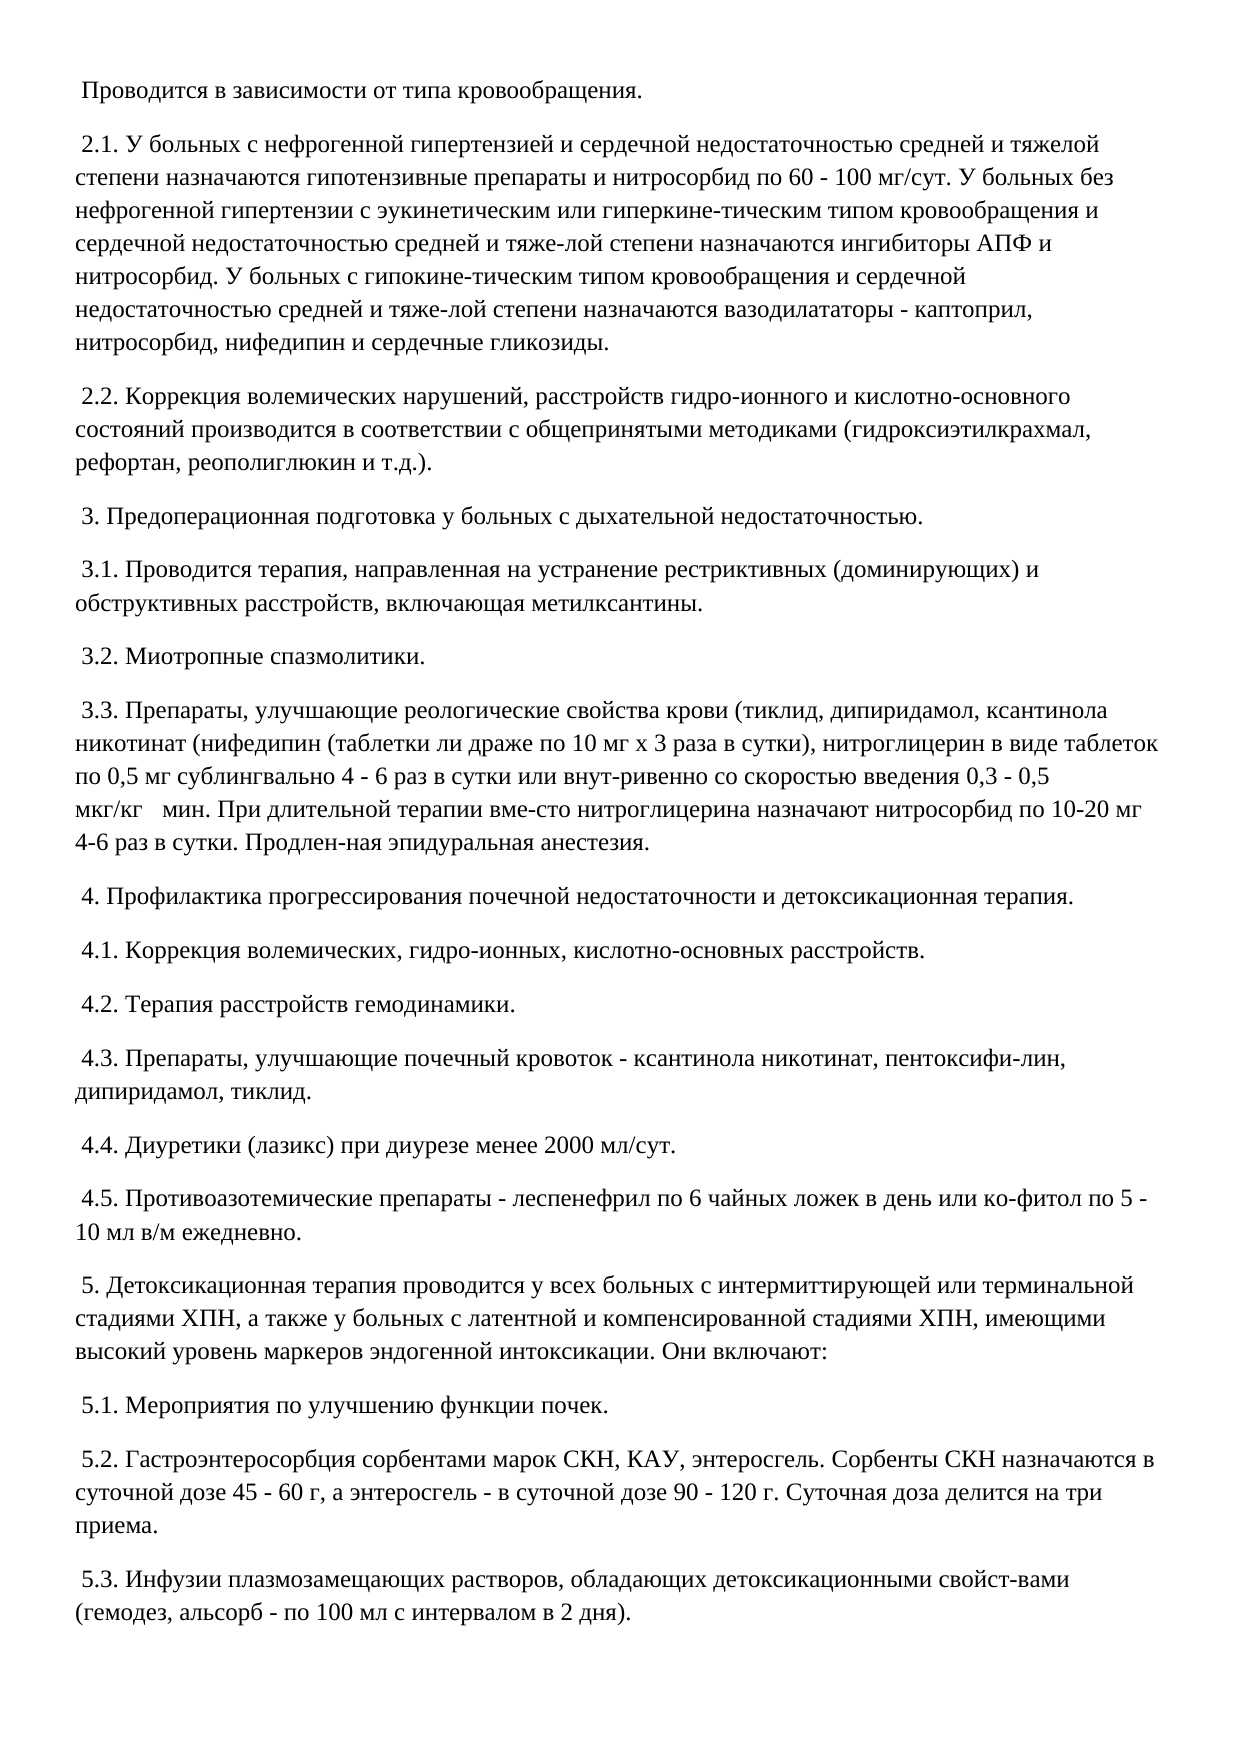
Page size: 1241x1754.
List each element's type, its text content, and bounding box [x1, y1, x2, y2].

text 5.2. Гастроэнтеросорбция сорбентами марок СКН, КАУ, энтеросгель. Сорбенты СКН назначаются в суточной дозе 45 - 60 г, а энтеросгель - в суточной дозе 90 - 120 г. Суточная доза делится на три приема. [75, 1444, 1165, 1539]
text 3.1. Проводится терапия, направленная на устранение рестриктивных (доминирующих) и обструктивных расстройств, включающая метилксантины. [75, 554, 1165, 616]
text 4.5. Противоазотемические препараты - леспенефрил по 6 чайных ложек в день или ко-фитол по 5 - 10 мл в/м ежедневно. [75, 1183, 1165, 1245]
text 3. Предоперационная подготовка у больных с дыхательной недостаточностью. [75, 501, 1165, 529]
text 5. Детоксикационная терапия проводится у всех больных с интермиттирующей или терминальной стадиями ХПН, а также у больных с латентной и компенсированной стадиями ХПН, имеющими высокий уровень маркеров эндогенной интоксикации. Они включают: [75, 1270, 1165, 1365]
text 3.3. Препараты, улучшающие реологические свойства крови (тиклид, дипиридамол, ксантинола никотинат (нифедипин (таблетки ли драже по 10 мг х 3 раза в сутки), нитроглицерин в виде таблеток по 0,5 мг сублингвально 4 - 6 раз в сутки или внут-ривенно со скоростью введения 0,3 - 0,5 мкг/кгмин. При длительной терапии вме-сто нитроглицерина назначают нитросорбид по 10-20 мг 4-6 раз в сутки. Продлен-ная эпидуральная анестезия. [75, 695, 1165, 856]
text 3.2. Миотропные спазмолитики. [75, 641, 1165, 670]
text 4.2. Терапия расстройств гемодинамики. [75, 989, 1165, 1018]
text 2.1. У больных с нефрогенной гипертензией и сердечной недостаточностью средней и тяжелой степени назначаются гипотензивные препараты и нитросорбид по 60 - 100 мг/сут. У больных без нефрогенной гипертензии с эукинетическим или гиперкине-тическим типом кровообращения и сердечной недостаточностью средней и тяже-лой степени назначаются ингибиторы АПФ и нитросорбид. У больных с гипокине-тическим типом кровообращения и сердечной недостаточностью средней и тяже-лой степени назначаются вазодилататоры - каптоприл, нитросорбид, нифедипин и сердечные гликозиды. [75, 129, 1165, 356]
text 4.1. Коррекция волемических, гидро-ионных, кислотно-основных расстройств. [75, 935, 1165, 964]
text 5.3. Инфузии плазмозамещающих растворов, обладающих детоксикационными свойст-вами (гемодез, альсорб - по 100 мл с интервалом в 2 дня). [75, 1564, 1165, 1626]
text 2.2. Коррекция волемических нарушений, расстройств гидро-ионного и кислотно-основного состояний производится в соответствии с общепринятыми методиками (гидроксиэтилкрахмал, рефортан, реополиглюкин и т.д.). [75, 381, 1165, 476]
text 5.1. Мероприятия по улучшению функции почек. [75, 1390, 1165, 1419]
text 4. Профилактика прогрессирования почечной недостаточности и детоксикационная терапия. [75, 881, 1165, 910]
text Проводится в зависимости от типа кровообращения. [75, 75, 1165, 104]
text 4.4. Диуретики (лазикс) при диурезе менее 2000 мл/сут. [75, 1130, 1165, 1158]
text 4.3. Препараты, улучшающие почечный кровоток - ксантинола никотинат, пентоксифи-лин, дипиридамол, тиклид. [75, 1043, 1165, 1104]
